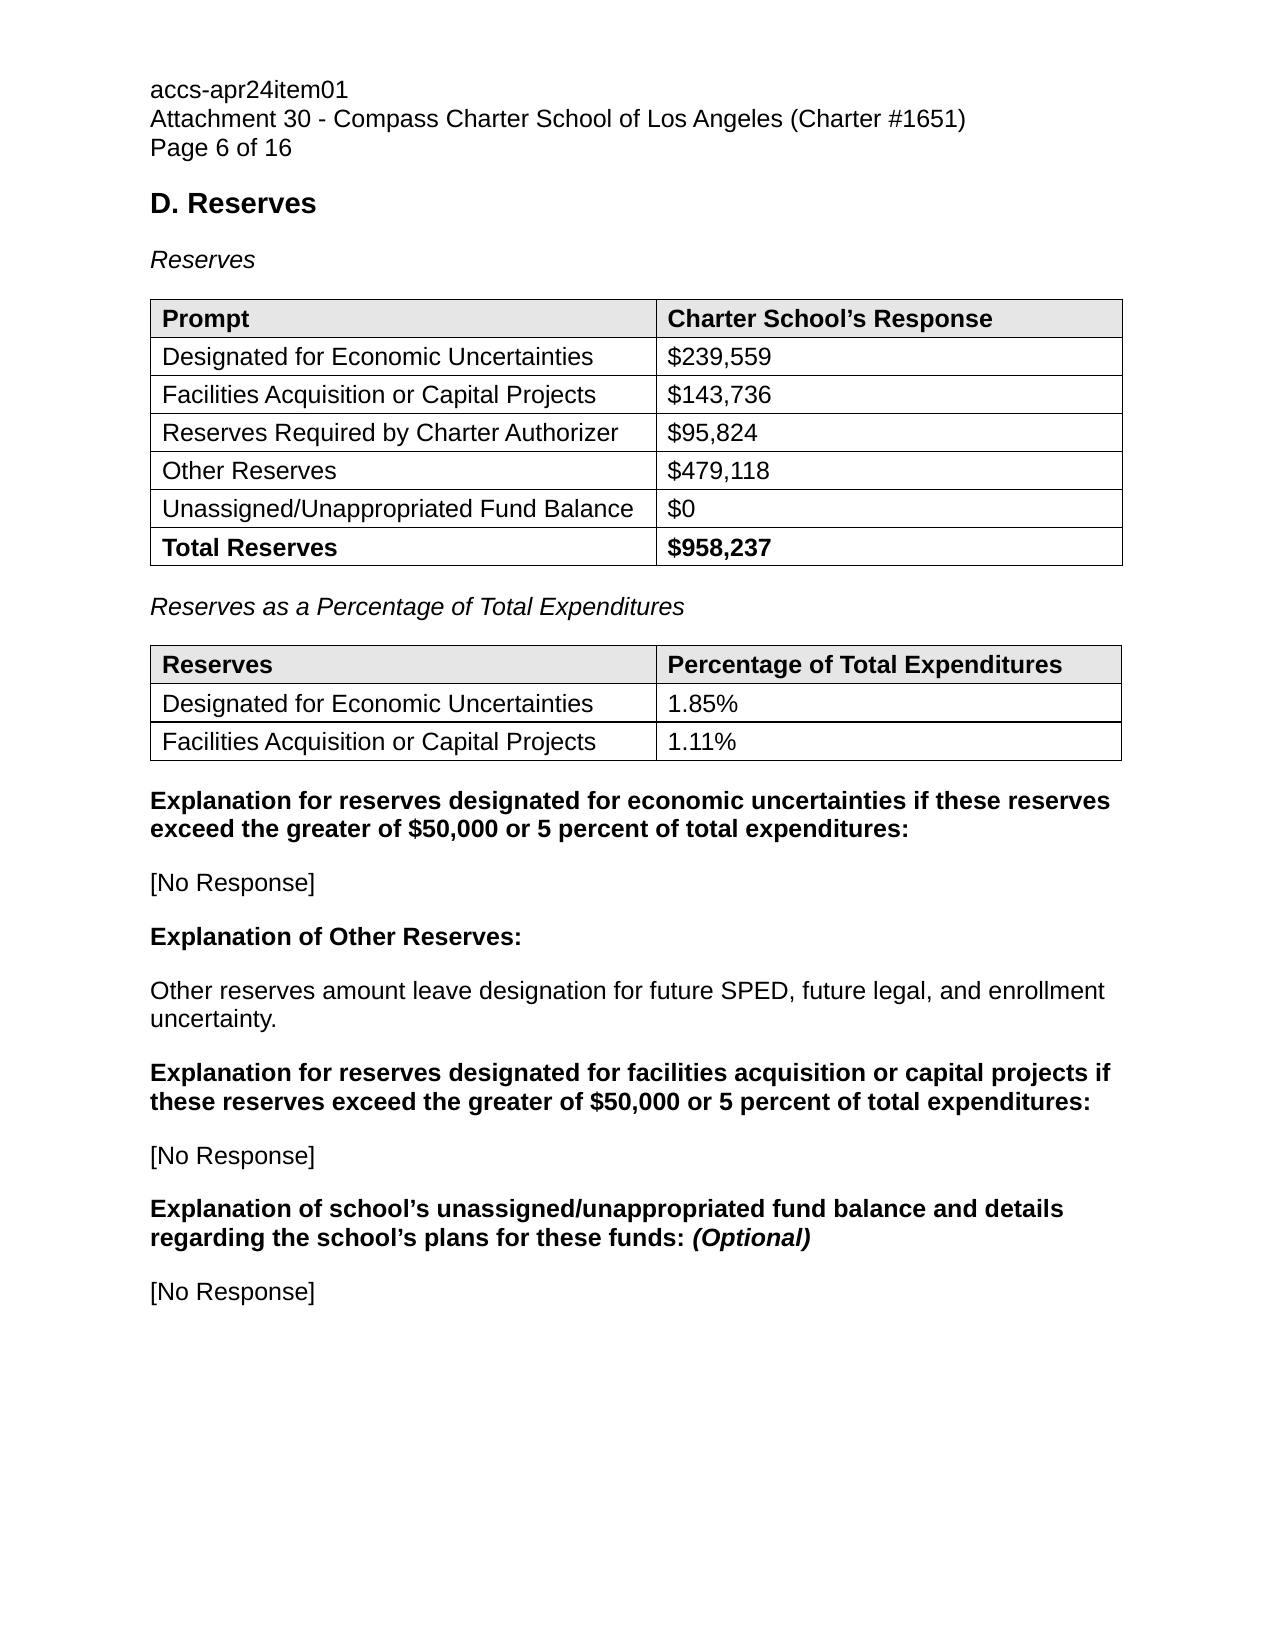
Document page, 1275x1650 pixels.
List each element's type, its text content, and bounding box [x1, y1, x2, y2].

text Explanation of Other Reserves: [150, 922, 1125, 951]
text Reserves as a Percentage of Total Expenditures [150, 591, 1125, 620]
table_cell Facilities Acquisition or Capital Projects [151, 723, 656, 759]
table_header Charter School’s Response [657, 300, 1122, 337]
text [No Response] [150, 1277, 1125, 1306]
table_cell $0 [657, 490, 1122, 527]
table_cell 1.11% [657, 723, 1121, 759]
table_header Reserves [151, 646, 656, 683]
table_cell Unassigned/Unappropriated Fund Balance [151, 490, 656, 527]
table_cell $958,237 [657, 528, 1122, 565]
table_cell Other Reserves [151, 452, 656, 489]
text [No Response] [150, 868, 1125, 897]
text [No Response] [150, 1141, 1125, 1169]
table_cell Total Reserves [151, 528, 656, 565]
table_header Prompt [151, 300, 656, 337]
table_cell $239,559 [657, 338, 1122, 375]
table_cell $479,118 [657, 452, 1122, 489]
text Reserves [150, 245, 1125, 273]
subtitle D. Reserves [150, 186, 1125, 220]
text Other reserves amount leave designation for future SPED, future legal, and enrollment uncertainty. [150, 976, 1125, 1033]
text Explanation for reserves designated for economic uncertainties if these reserves exceed the greater of $50,000 or 5 percent of total expenditures: [150, 786, 1125, 843]
table_cell $143,736 [657, 376, 1122, 413]
table_cell Designated for Economic Uncertainties [151, 338, 656, 375]
text Explanation for reserves designated for facilities acquisition or capital projects if these reserves exceed the greater of $50,000 or 5 percent of total expenditures: [150, 1058, 1125, 1116]
table_cell Facilities Acquisition or Capital Projects [151, 376, 656, 413]
table_cell Designated for Economic Uncertainties [151, 684, 656, 721]
table_header Percentage of Total Expenditures [657, 646, 1121, 683]
text Explanation of school’s unassigned/unappropriated fund balance and details regarding the school’s plans for these funds: (Optional) [150, 1194, 1125, 1252]
table_cell 1.85% [657, 684, 1121, 721]
table_cell $95,824 [657, 414, 1122, 451]
table_cell Reserves Required by Charter Authorizer [151, 414, 656, 451]
